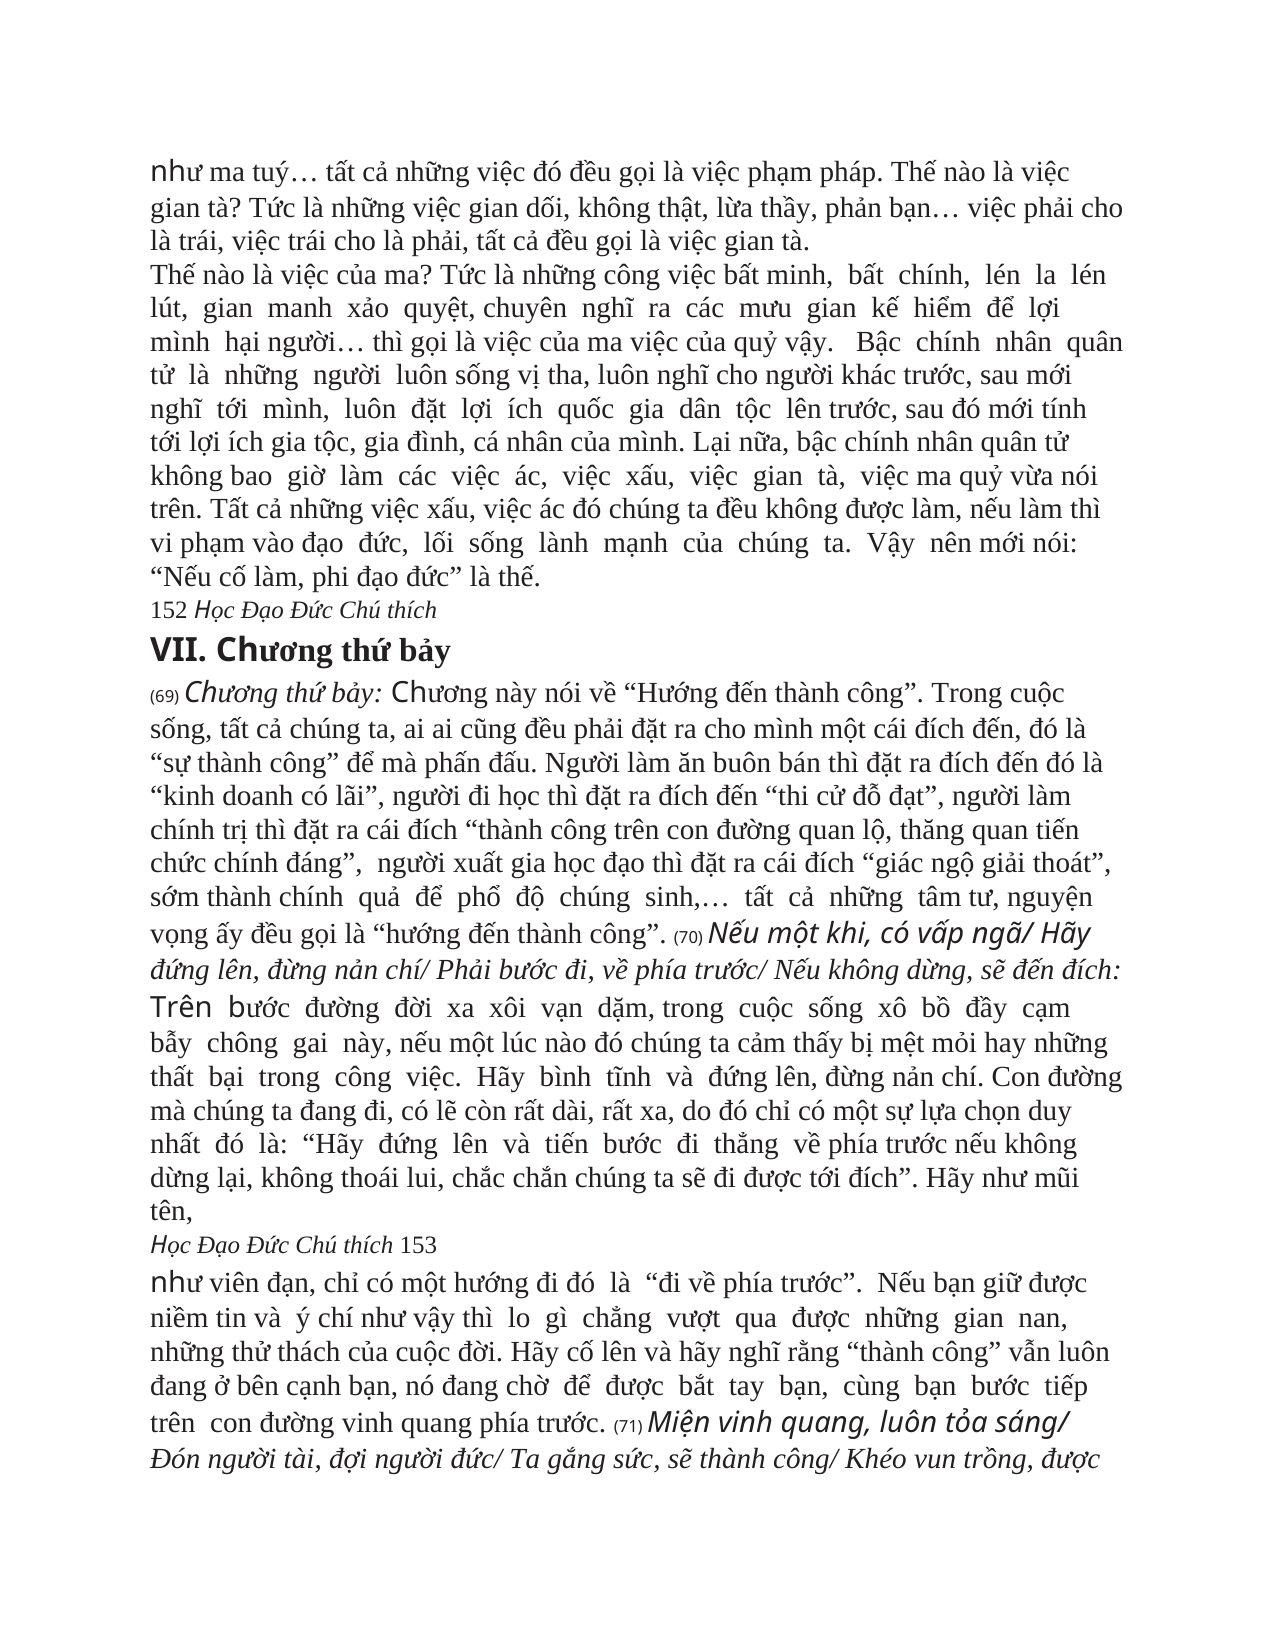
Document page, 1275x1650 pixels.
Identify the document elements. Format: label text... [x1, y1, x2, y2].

text VII. Chương thứ bảy [150, 626, 1125, 672]
text Thế nào là việc của ma? Tức là những công việc bất minh, bất chính, lén la lén lút, gian manh xảo quyệt, chuyên nghĩ ra các mưu gian kế hiểm để lợi mình hại người… thì gọi là việc của ma việc của quỷ vậy. Bậc chính nhân quân tử là những người luôn sống vị tha, luôn nghĩ cho người khác trước, sau mới nghĩ tới mình, luôn đặt lợi ích quốc gia dân tộc lên trước, sau đó mới tính tới lợi ích gia tộc, gia đình, cá nhân của mình. Lại nữa, bậc chính nhân quân tử không bao giờ làm các việc ác, việc xấu, việc gian tà, việc ma quỷ vừa nói trên. Tất cả những việc xấu, việc ác đó chúng ta đều không được làm, nếu làm thì vi phạm vào đạo đức, lối sống lành mạnh của chúng ta. Vậy nên mới nói: “Nếu cố làm, phi đạo đức” là thế. [150, 257, 1125, 592]
text như ma tuý… tất cả những việc đó đều gọi là việc phạm pháp. Thế nào là việc gian tà? Tức là những việc gian dối, không thật, lừa thầy, phản bạn… việc phải cho là trái, việc trái cho là phải, tất cả đều gọi là việc gian tà. [150, 150, 1125, 257]
text (69) Chương thứ bảy: Chương này nói về “Hướng đến thành công”. Trong cuộc sống, tất cả chúng ta, ai ai cũng đều phải đặt ra cho mình một cái đích đến, đó là “sự thành công” để mà phấn đấu. Người làm ăn buôn bán thì đặt ra đích đến đó là “kinh doanh có lãi”, người đi học thì đặt ra đích đến “thi cử đỗ đạt”, người làm chính trị thì đặt ra cái đích “thành công trên con đường quan lộ, thăng quan tiến chức chính đáng”, người xuất gia học đạo thì đặt ra cái đích “giác ngộ giải thoát”, sớm thành chính quả để phổ độ chúng sinh,… tất cả những tâm tư, nguyện vọng ấy đều gọi là “hướng đến thành công”. (70) Nếu một khi, có vấp ngã/ Hãy đứng lên, đừng nản chí/ Phải bước đi, về phía trước/ Nếu không dừng, sẽ đến đích: Trên bước đường đời xa xôi vạn dặm, trong cuộc sống xô bồ đầy cạm bẫy chông gai này, nếu một lúc nào đó chúng ta cảm thấy bị mệt mỏi hay những thất bại trong công việc. Hãy bình tĩnh và đứng lên, đừng nản chí. Con đường mà chúng ta đang đi, có lẽ còn rất dài, rất xa, do đó chỉ có một sự lựa chọn duy nhất đó là: “Hãy đứng lên và tiến bước đi thẳng về phía trước nếu không dừng lại, không thoái lui, chắc chắn chúng ta sẽ đi được tới đích”. Hãy như mũi tên, [150, 672, 1125, 1227]
text 152 Học Đạo Đức Chú thích [150, 592, 1125, 626]
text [150, 1261, 1125, 1474]
text Học Đạo Đức Chú thích 153 [150, 1227, 1125, 1261]
